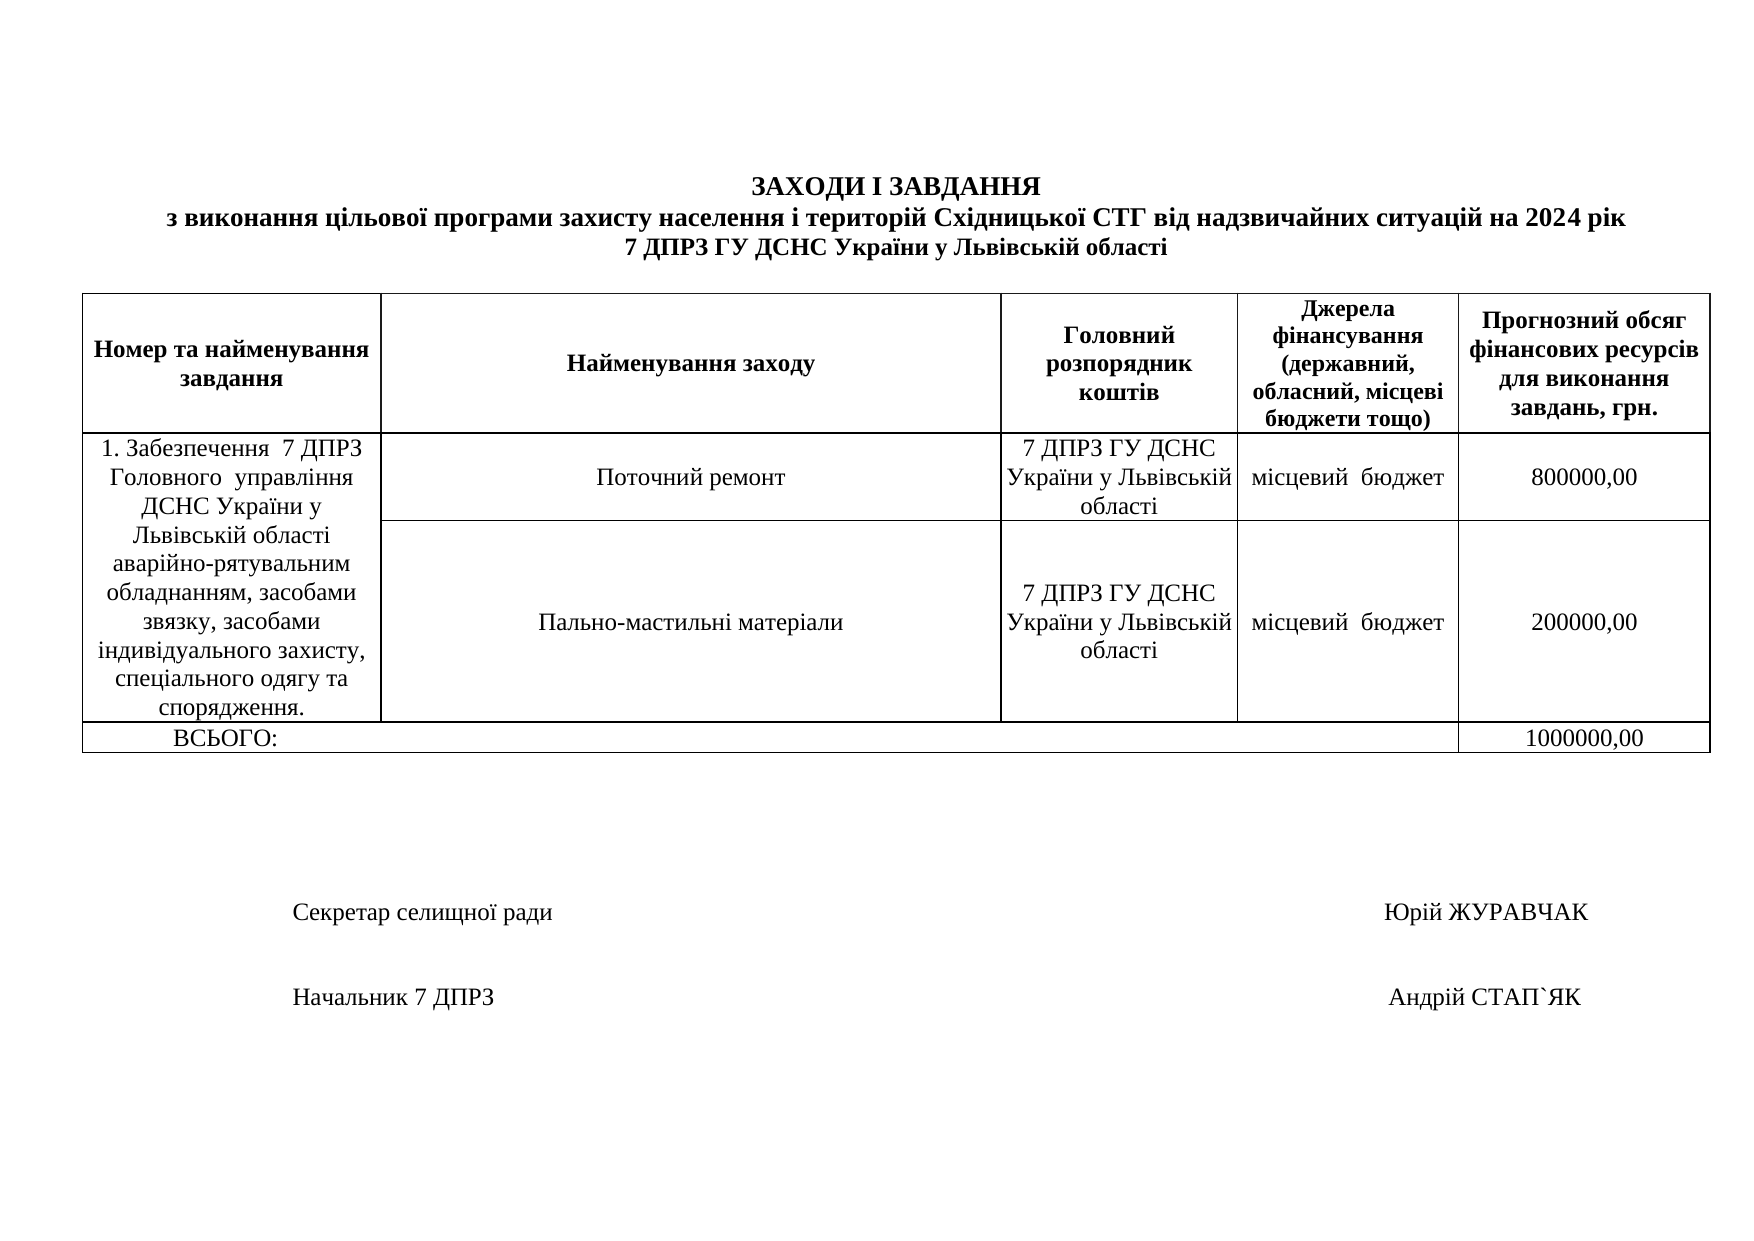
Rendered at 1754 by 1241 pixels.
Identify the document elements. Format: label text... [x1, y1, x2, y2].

table_cell 1. Забезпечення 7 ДПРЗ Головного управління ДСНС України у Львівській області аварійно-рятувальним обладнанням, засобами звязку, засобами індивідуального захисту, спеціального одягу та спорядження. [83, 434, 380, 721]
table_cell 800000,00 [1459, 434, 1709, 520]
table_cell 200000,00 [1459, 521, 1709, 721]
table_cell Поточний ремонт [382, 434, 1000, 520]
table_cell Головний розпорядник коштів [1002, 294, 1237, 432]
table_cell місцевий бюджет [1238, 521, 1458, 721]
table_header ЗАХОДИ І ЗАВДАННЯ з виконання цільової програми захисту населення і територій Східницької СТГ від надзвичайних ситуацій на 2024 рік 7 ДПРЗ ГУ ДСНС України у Львівській області [82, 170, 1710, 292]
table_cell ВСЬОГО: [83, 723, 1458, 751]
table_cell місцевий бюджет [1238, 434, 1458, 520]
table_cell Прогнозний обсяг фінансових ресурсів для виконання завдань, грн. [1459, 294, 1709, 432]
table_cell Номер та найменування завдання [83, 294, 380, 432]
table_cell 7 ДПРЗ ГУ ДСНС України у Львівській області [1002, 521, 1237, 721]
table_cell Пально-мастильні матеріали [382, 521, 1000, 721]
table_cell Найменування заходу [382, 294, 1000, 432]
table_cell Секретар селищної ради Юрій ЖУРАВЧАК Начальник 7 ДПРЗ Андрій СТАП`ЯК [82, 753, 1710, 1011]
table_cell 7 ДПРЗ ГУ ДСНС України у Львівській області [1002, 434, 1237, 520]
table_cell 1000000,00 [1459, 723, 1709, 751]
table_cell Джерела фінансування (державний, обласний, місцеві бюджети тощо) [1238, 294, 1458, 432]
